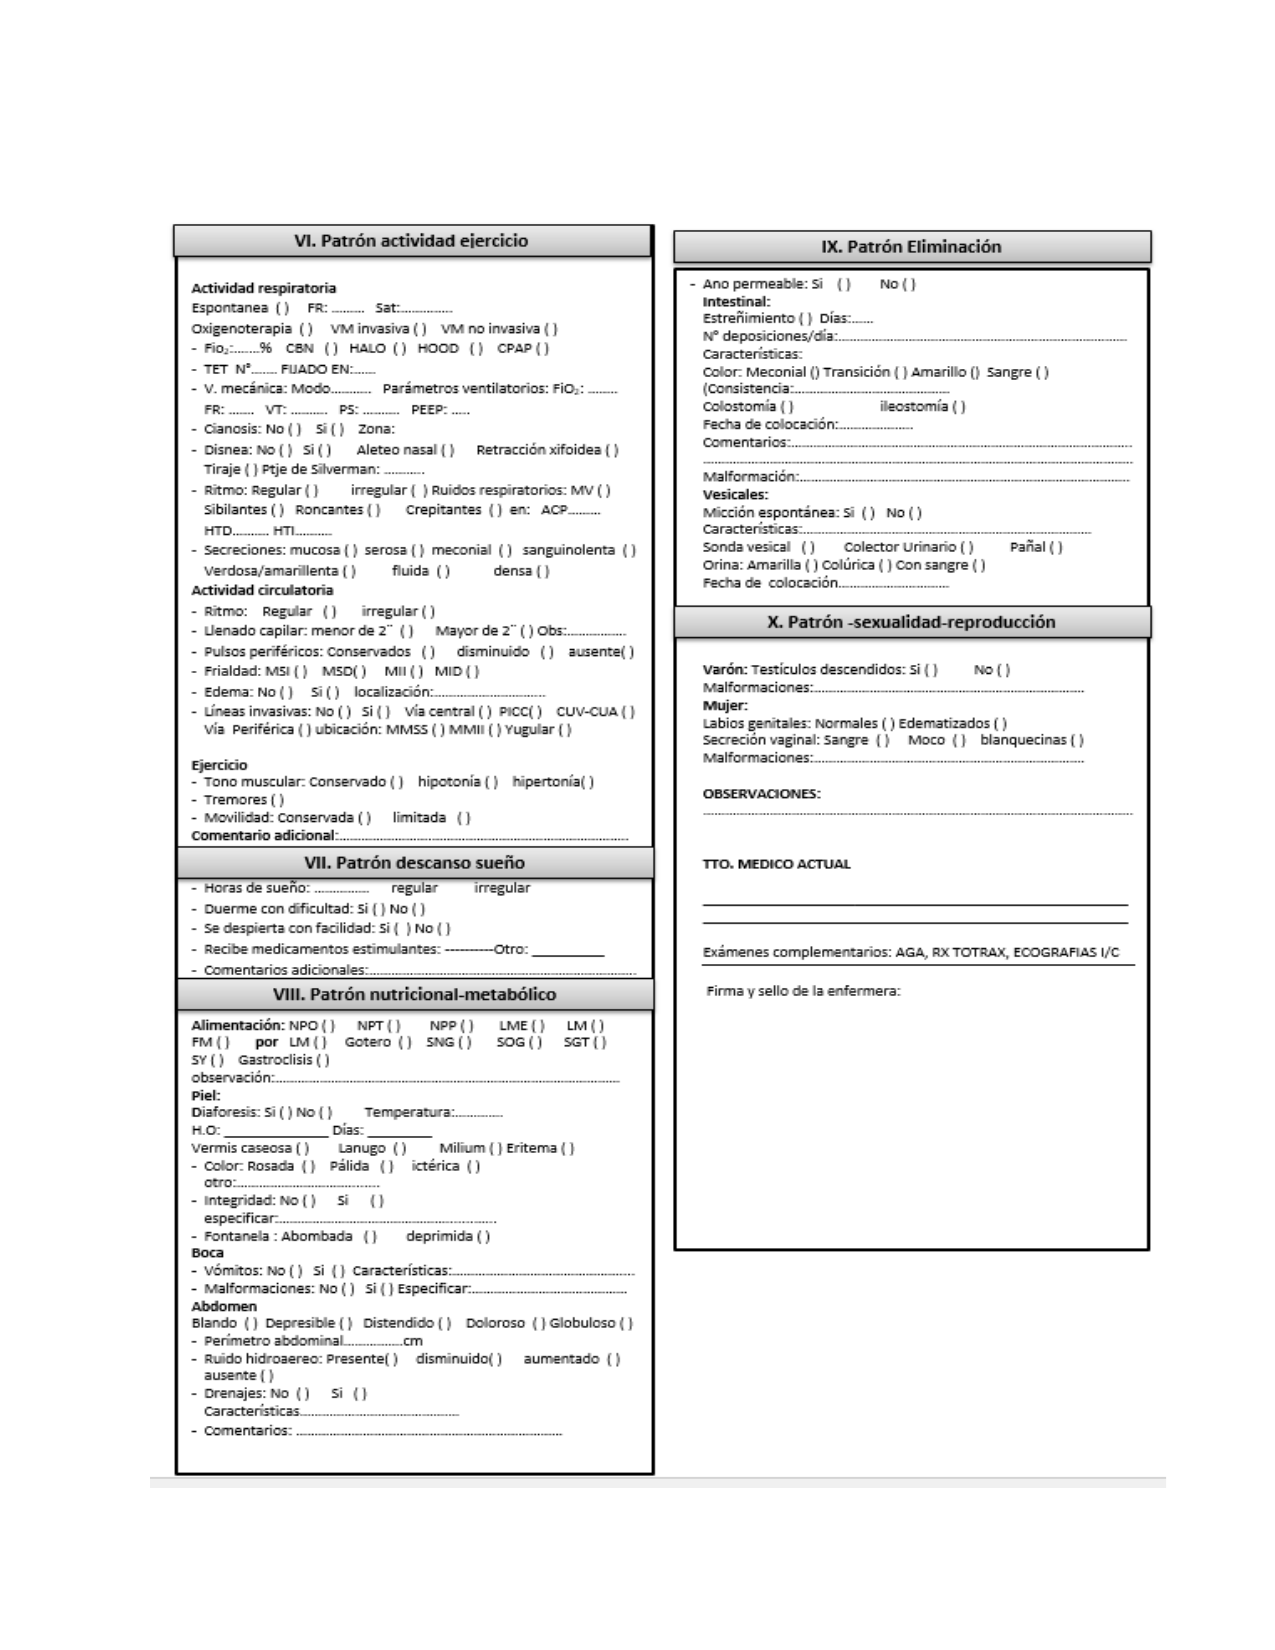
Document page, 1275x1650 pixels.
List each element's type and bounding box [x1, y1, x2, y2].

picture [150, 195, 1167, 1488]
